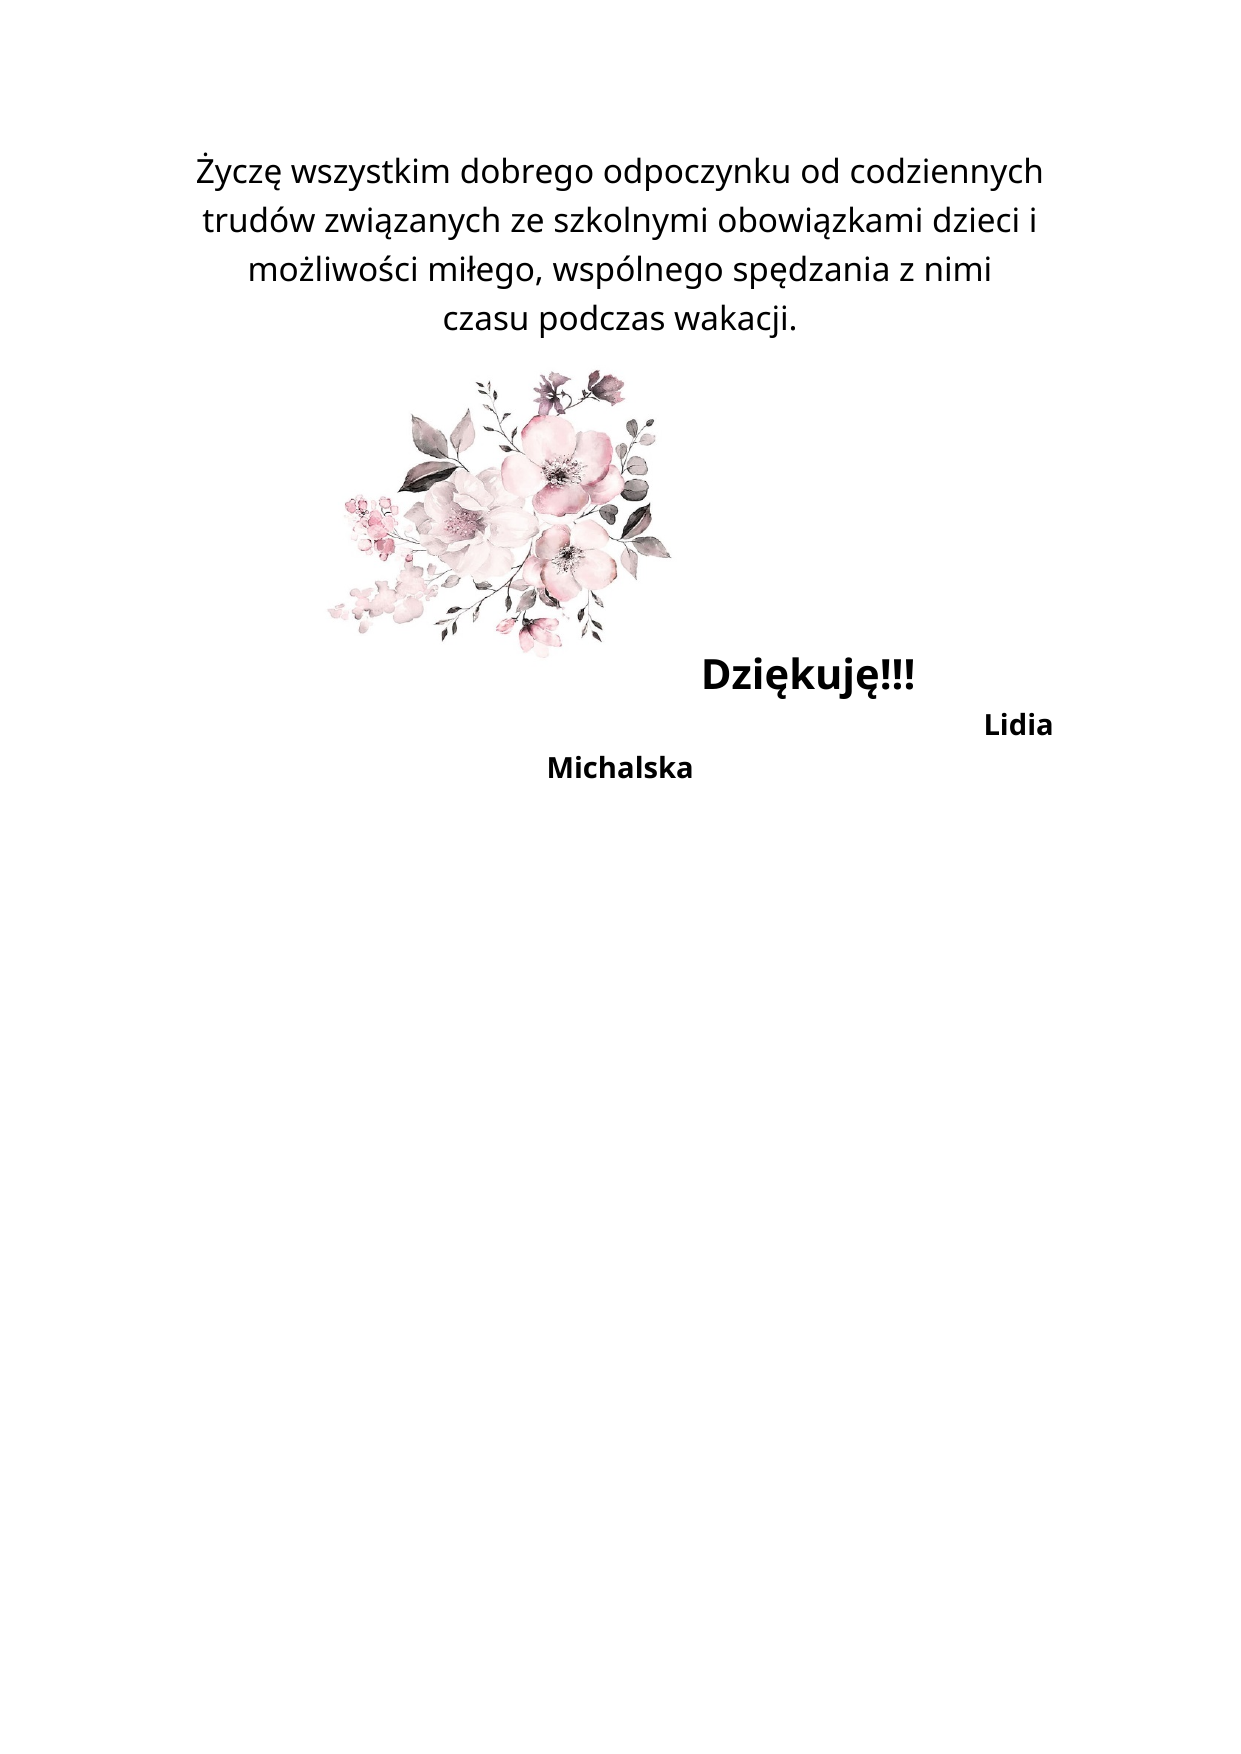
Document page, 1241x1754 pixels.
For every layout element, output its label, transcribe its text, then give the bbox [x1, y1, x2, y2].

text Życzę wszystkim dobrego odpoczynku od codziennych trudów związanych ze szkolnymi obowiązkami dzieci i możliwości miłego, wspólnego spędzania z nimi czasu podczas wakacji. Dziękuję!!! Lidia Michalska [148, 148, 1093, 817]
picture [314, 341, 690, 688]
